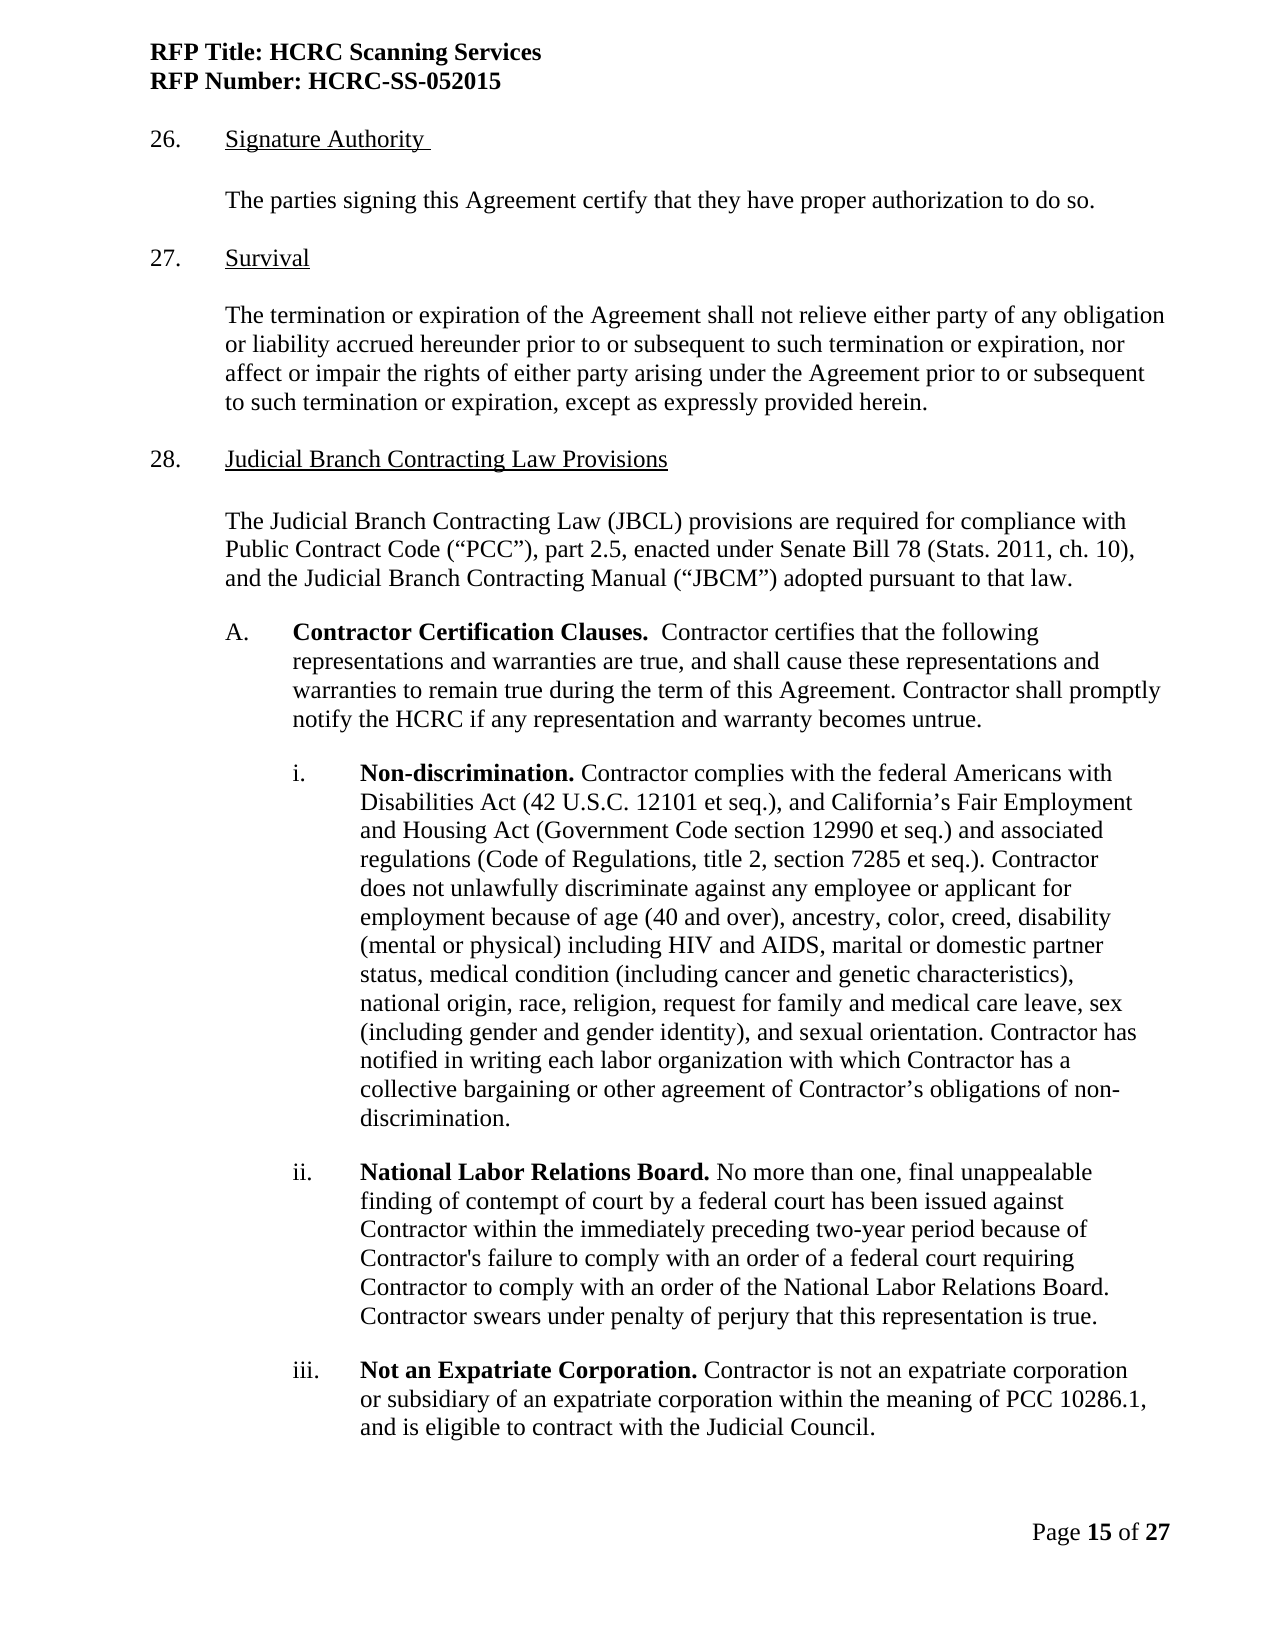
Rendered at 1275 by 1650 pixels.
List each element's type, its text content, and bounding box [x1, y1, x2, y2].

text Judicial Branch Contracting Law Provisions [150, 444, 1170, 473]
text Not an Expatriate Corporation. Contractor is not an expatriate corporation or subsidiary of an expatriate corporation within the meaning of PCC 10286.1, and is eligible to contract with the Judicial Council. [292, 1355, 1151, 1441]
text Survival [150, 243, 1170, 272]
list The termination or expiration of the Agreement shall not relieve either party of any obligation or liability accrued hereunder prior to or subsequent to such termination or expiration, nor affect or impair the rights of either party arising under the Agreement prior to or subsequent to such termination or expiration, except as expressly provided herein. [225, 300, 1170, 415]
text Signature Authority [150, 124, 1170, 152]
list The Judicial Branch Contracting Law (JBCL) provisions are required for compliance with Public Contract Code (“PCC”), part 2.5, enacted under Senate Bill 78 (Stats. 2011, ch. 10), and the Judicial Branch Contracting Manual (“JBCM”) adopted pursuant to that law. [225, 506, 1170, 592]
text Contractor Certification Clauses. Contractor certifies that the following representations and warranties are true, and shall cause these representations and warranties to remain true during the term of this Agreement. Contractor shall promptly notify the HCRC if any representation and warranty becomes untrue. [225, 617, 1170, 732]
list The parties signing this Agreement certify that they have proper authorization to do so. [225, 185, 1170, 214]
text National Labor Relations Board. No more than one, final unappealable finding of contempt of court by a federal court has been issued against Contractor within the immediately preceding two-year period because of Contractor's failure to comply with an order of a federal court requiring Contractor to comply with an order of the National Labor Relations Board. Contractor swears under penalty of perjury that this representation is true. [292, 1157, 1151, 1329]
text Non-discrimination. Contractor complies with the federal Americans with Disabilities Act (42 U.S.C. 12101 et seq.), and California’s Fair Employment and Housing Act (Government Code section 12990 et seq.) and associated regulations (Code of Regulations, title 2, section 7285 et seq.). Contractor does not unlawfully discriminate against any employee or applicant for employment because of age (40 and over), ancestry, color, creed, disability (mental or physical) including HIV and AIDS, marital or domestic partner status, medical condition (including cancer and genetic characteristics), national origin, race, religion, request for family and medical care leave, sex (including gender and gender identity), and sexual orientation. Contractor has notified in writing each labor organization with which Contractor has a collective bargaining or other agreement of Contractor’s obligations of non-discrimination. [292, 758, 1151, 1132]
